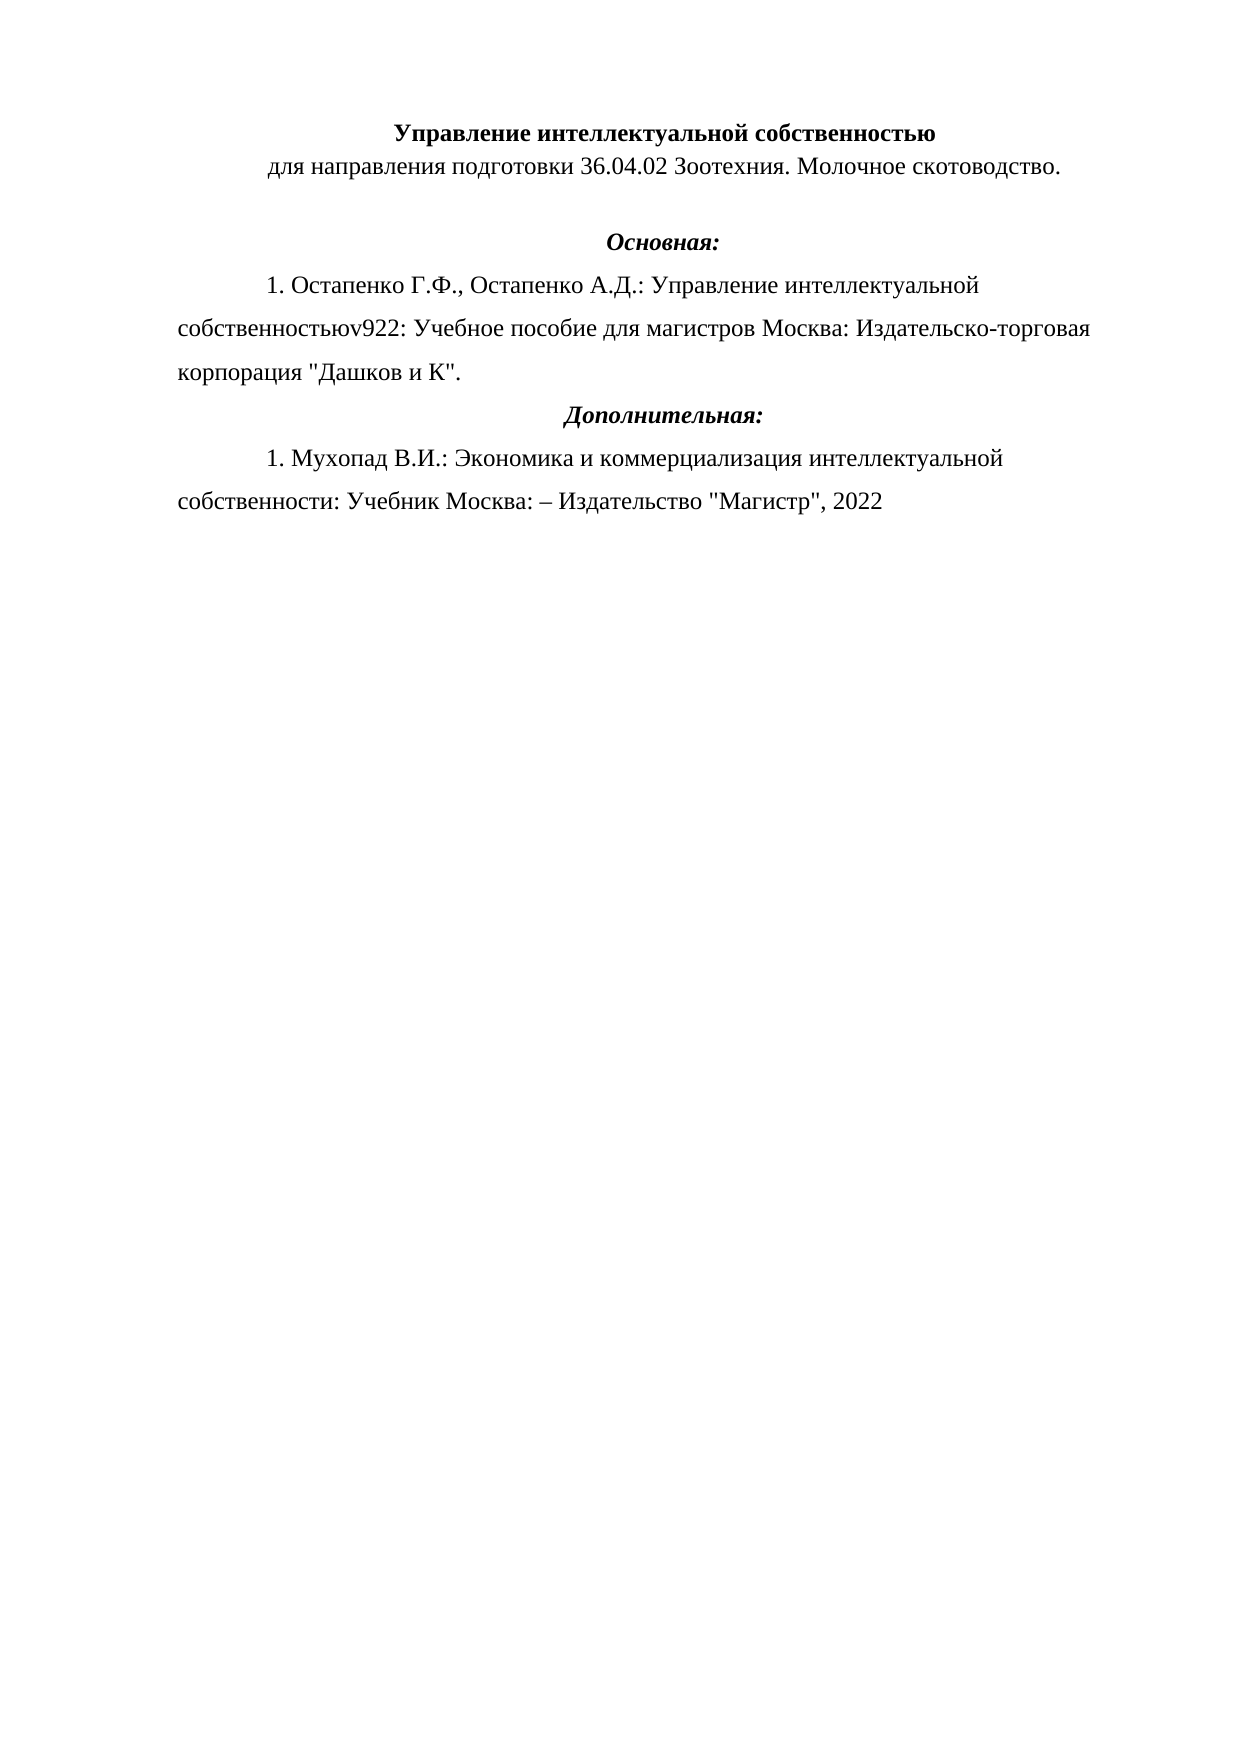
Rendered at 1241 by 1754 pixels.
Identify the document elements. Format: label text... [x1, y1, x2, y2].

text Основная: [177, 227, 1152, 256]
text Дополнительная: [177, 400, 1152, 428]
text 1. Мухопад В.И.: Экономика и коммерциализация интеллектуальной собственности: Учебник Москва: – Издательство "Магистр", 2022 [177, 443, 1152, 515]
text для направления подготовки 36.04.02 Зоотехния. Молочное скотоводство. [177, 151, 1152, 180]
text Управление интеллектуальной собственностью [177, 118, 1152, 147]
text 1. Остапенко Г.Ф., Остапенко А.Д.: Управление интеллектуальной собственностьюv922: Учебное пособие для магистров Москва: Издательско-торговая корпорация "Дашков и К". [177, 270, 1152, 385]
